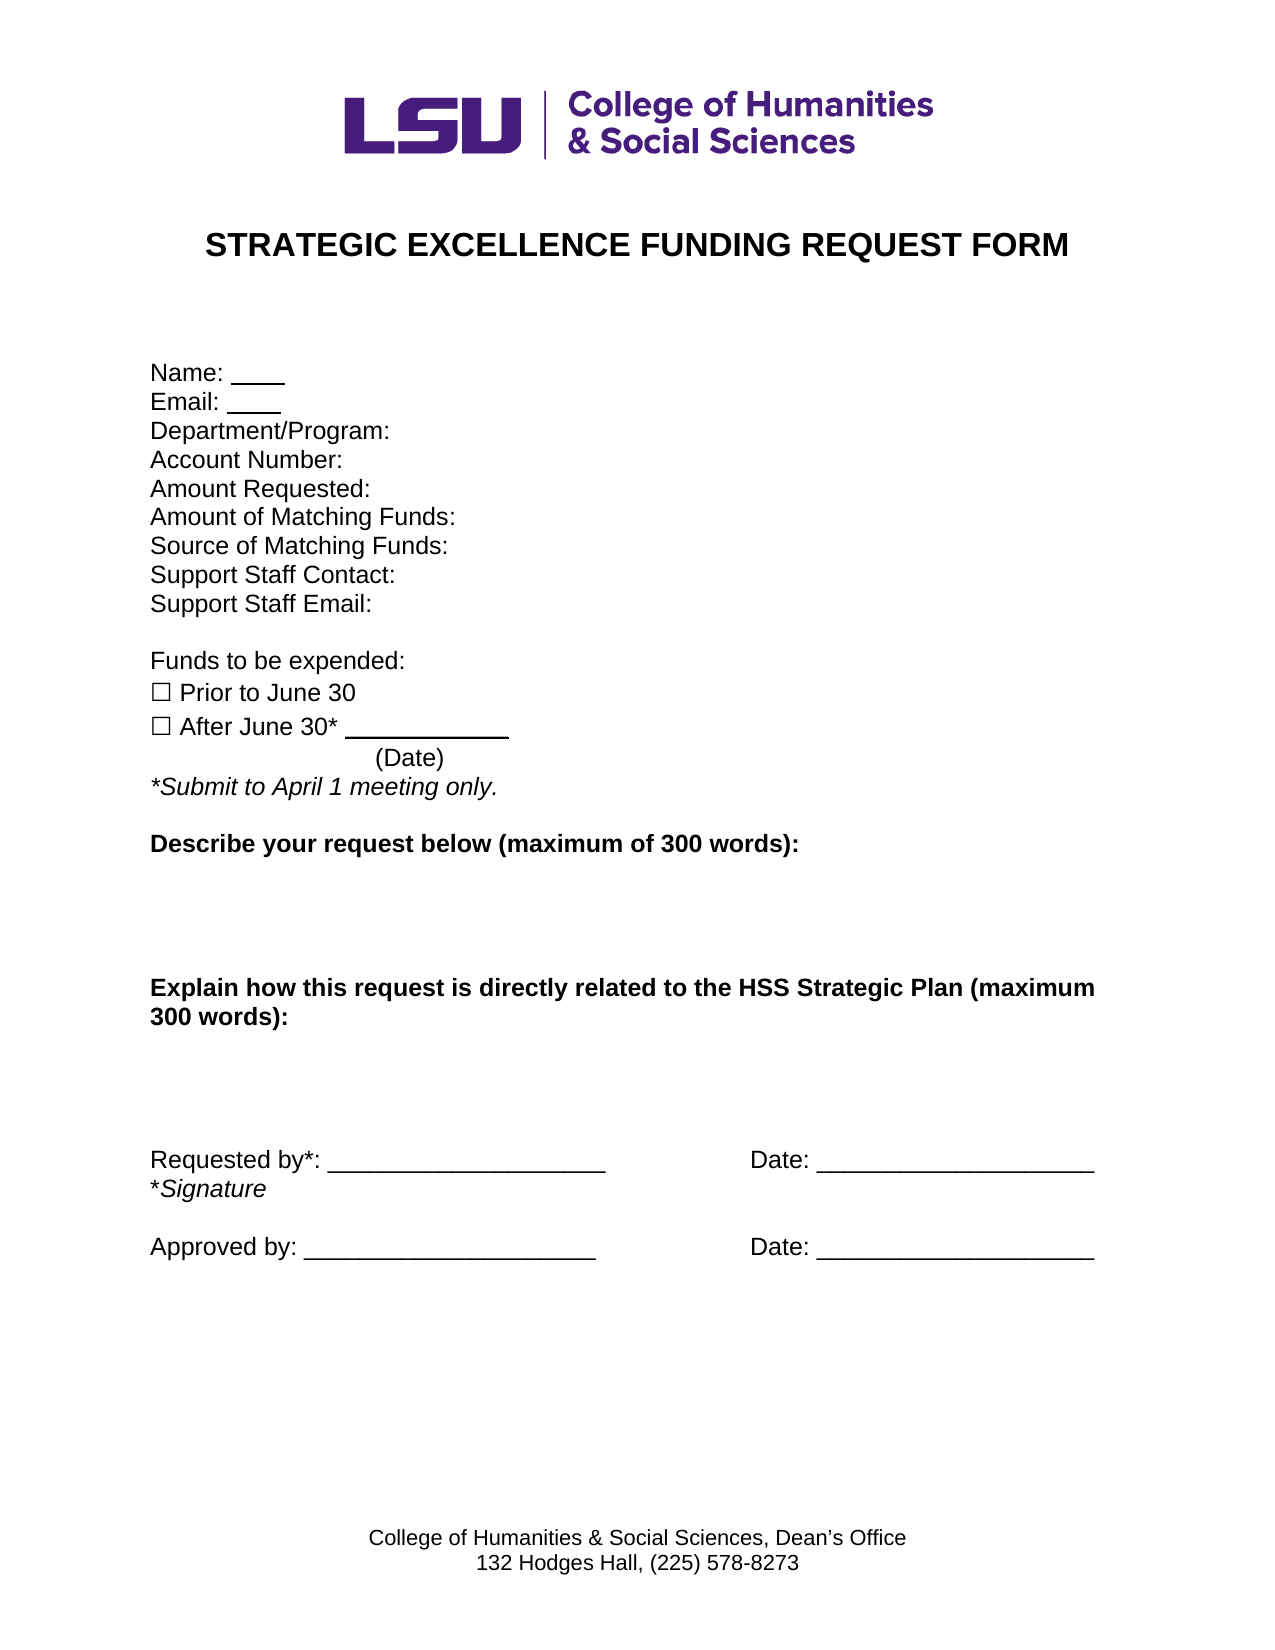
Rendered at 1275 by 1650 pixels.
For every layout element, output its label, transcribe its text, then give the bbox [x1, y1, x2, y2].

text Account Number: [150, 445, 1125, 473]
text Funds to be expended: [150, 646, 1125, 675]
text Amount Requested: [150, 473, 1125, 502]
text Name: [150, 358, 1125, 387]
text After June 30* _______________ [150, 709, 1125, 743]
text *Submit to April 1 meeting only. [150, 772, 1125, 800]
text (Date) [300, 743, 1125, 772]
text Strategic Excellence Funding Request Form [150, 225, 1125, 264]
text Prior to June 30 [150, 675, 1125, 709]
text Support Staff Email: [150, 588, 1125, 617]
text Email: [150, 387, 1125, 416]
text Department/Program: [150, 416, 1125, 445]
text Describe your request below (maximum of 300 words): [150, 829, 1125, 858]
text *Signature [150, 1174, 1125, 1203]
picture [321, 75, 954, 174]
text Approved by: _____________________ Date: ____________________ [150, 1232, 1125, 1260]
text Amount of Matching Funds: [150, 502, 1125, 531]
text Source of Matching Funds: [150, 531, 1125, 560]
text Support Staff Contact: [150, 560, 1125, 588]
text Explain how this request is directly related to the HSS Strategic Plan (maximum 300 words): [150, 973, 1125, 1030]
text Requested by*: ____________________ Date: ____________________ [150, 1145, 1125, 1174]
